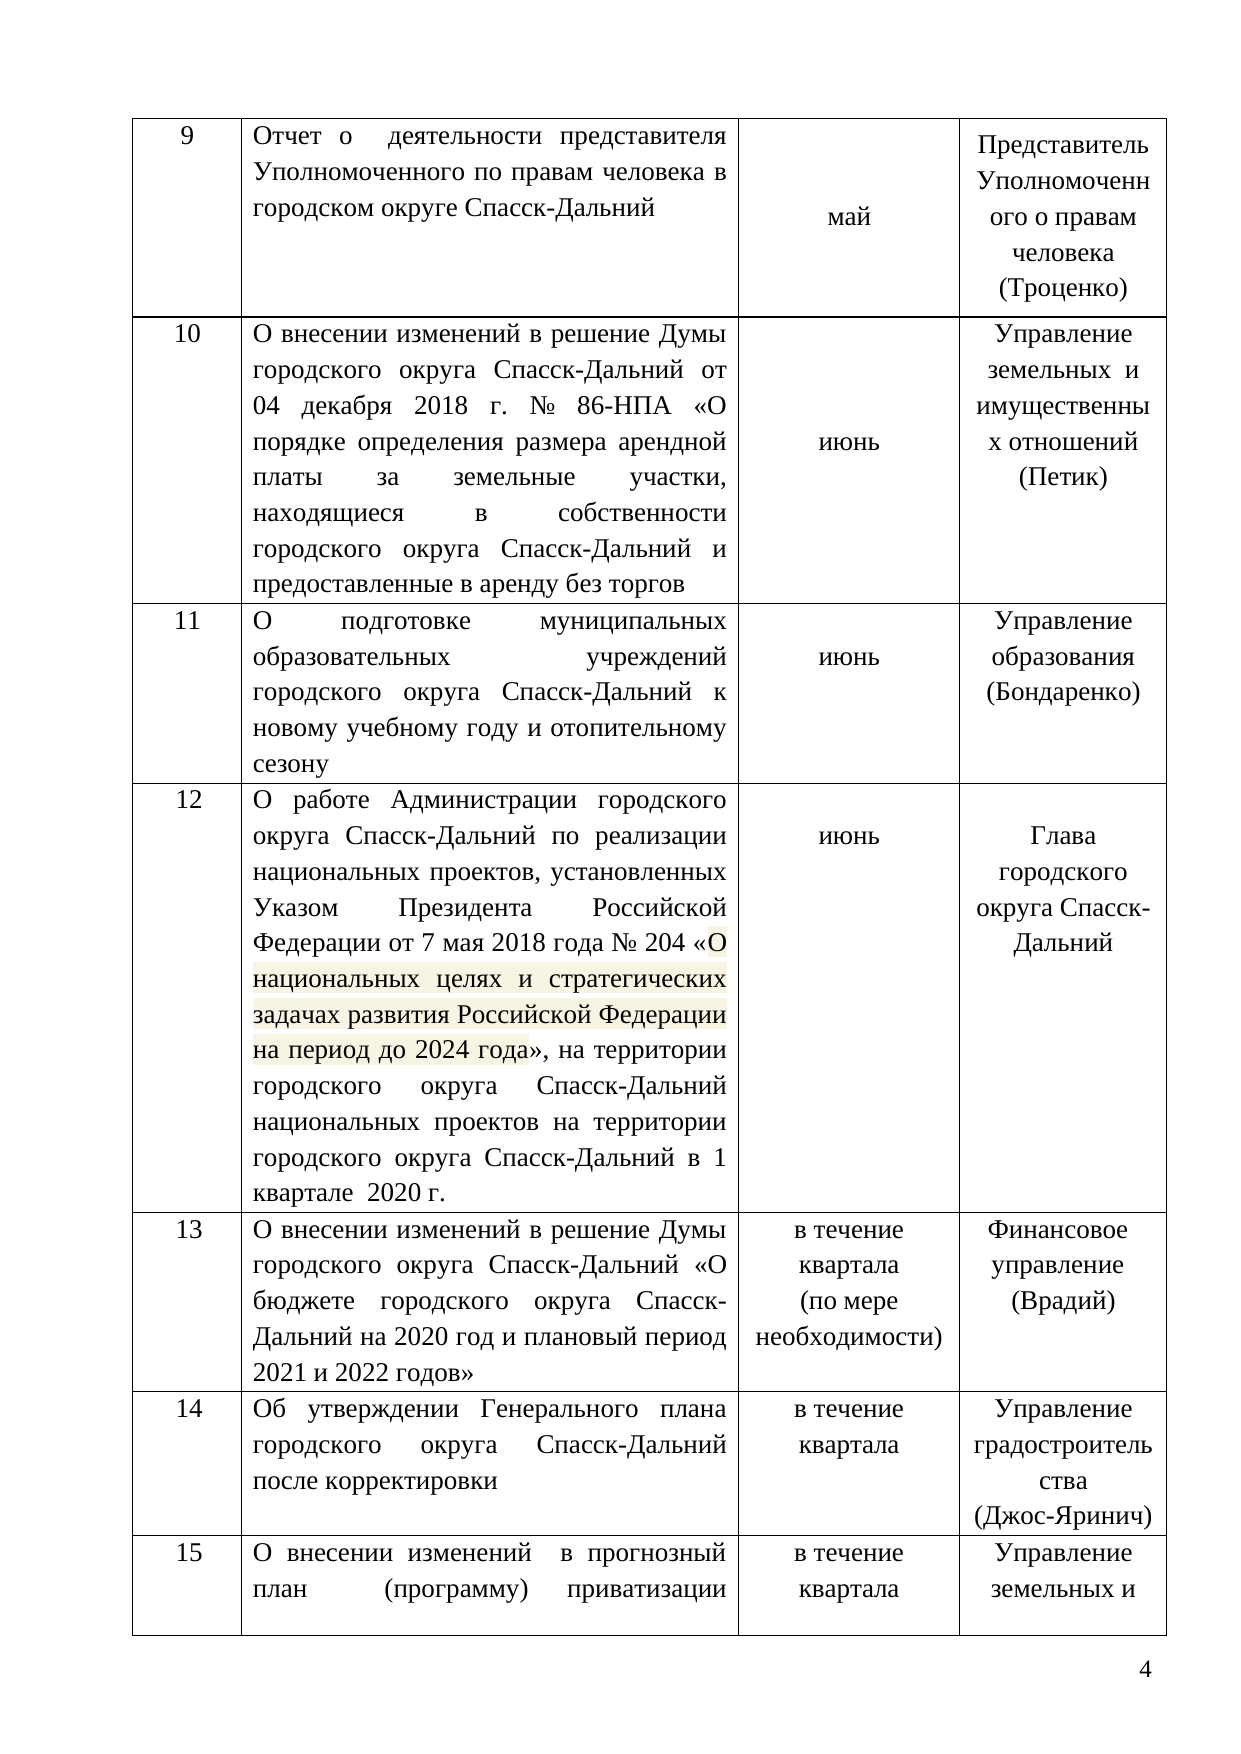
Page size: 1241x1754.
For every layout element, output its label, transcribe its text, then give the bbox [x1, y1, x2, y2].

table_cell О внесении изменений в решение Думы городского округа Спасск-Дальний «О бюджете городского округа Спасск-Дальний на 2020 год и плановый период 2021 и 2022 годов» [242, 1213, 738, 1391]
table_cell 14 [133, 1392, 241, 1535]
table_cell Об утверждении Генерального плана городского округа Спасск-Дальний после корректировки [242, 1392, 738, 1535]
table_cell Отчет о деятельности представителя Уполномоченного по правам человека в городском округе Спасск-Дальний [242, 119, 738, 316]
table_cell О работе Администрации городского округа Спасск-Дальний по реализации национальных проектов, установленных Указом Президента Российской Федерации от 7 мая 2018 года № 204 «О национальных целях и стратегических задачах развития Российской Федерации на период до 2024 года», на территории городского округа Спасск-Дальний национальных проектов на территории городского округа Спасск-Дальний в 1 квартале 2020 г. [242, 784, 738, 1212]
table_cell О подготовке муниципальных образовательных учреждений городского округа Спасск-Дальний к новому учебному году и отопительному сезону [242, 604, 738, 782]
table_cell в течение квартала [739, 1536, 959, 1635]
table_cell Управление земельных и имущественных отношений (Петик) [960, 318, 1166, 603]
table_cell в течение квартала (по мере необходимости) [739, 1213, 959, 1391]
table_cell Управление образования (Бондаренко) [960, 604, 1166, 782]
table_cell Финансовое управление (Врадий) [960, 1213, 1166, 1391]
table_cell в течение квартала [739, 1392, 959, 1535]
table_cell О внесении изменений в решение Думы городского округа Спасск-Дальний от 04 декабря 2018 г. № 86-НПА «О порядке определения размера арендной платы за земельные участки, находящиеся в собственности городского округа Спасск-Дальний и предоставленные в аренду без торгов [242, 318, 738, 603]
table_cell июнь [739, 784, 959, 1212]
table_cell июнь [739, 604, 959, 782]
table_cell июнь [739, 318, 959, 603]
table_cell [242, 1536, 738, 1635]
table_cell 9 [133, 119, 241, 316]
table_cell май [739, 119, 959, 316]
table_cell 11 [133, 604, 241, 782]
table_cell Глава городского округа Спасск-Дальний [960, 784, 1166, 1212]
table_cell 13 [133, 1213, 241, 1391]
table_cell Представитель Уполномоченного о правам человека (Троценко) [960, 119, 1166, 316]
table_cell Управление градостроительства (Джос-Яринич) [960, 1392, 1166, 1535]
table_cell 12 [133, 784, 241, 1212]
table_cell 15 [133, 1536, 241, 1635]
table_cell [960, 1536, 1166, 1635]
table_cell 10 [133, 318, 241, 603]
